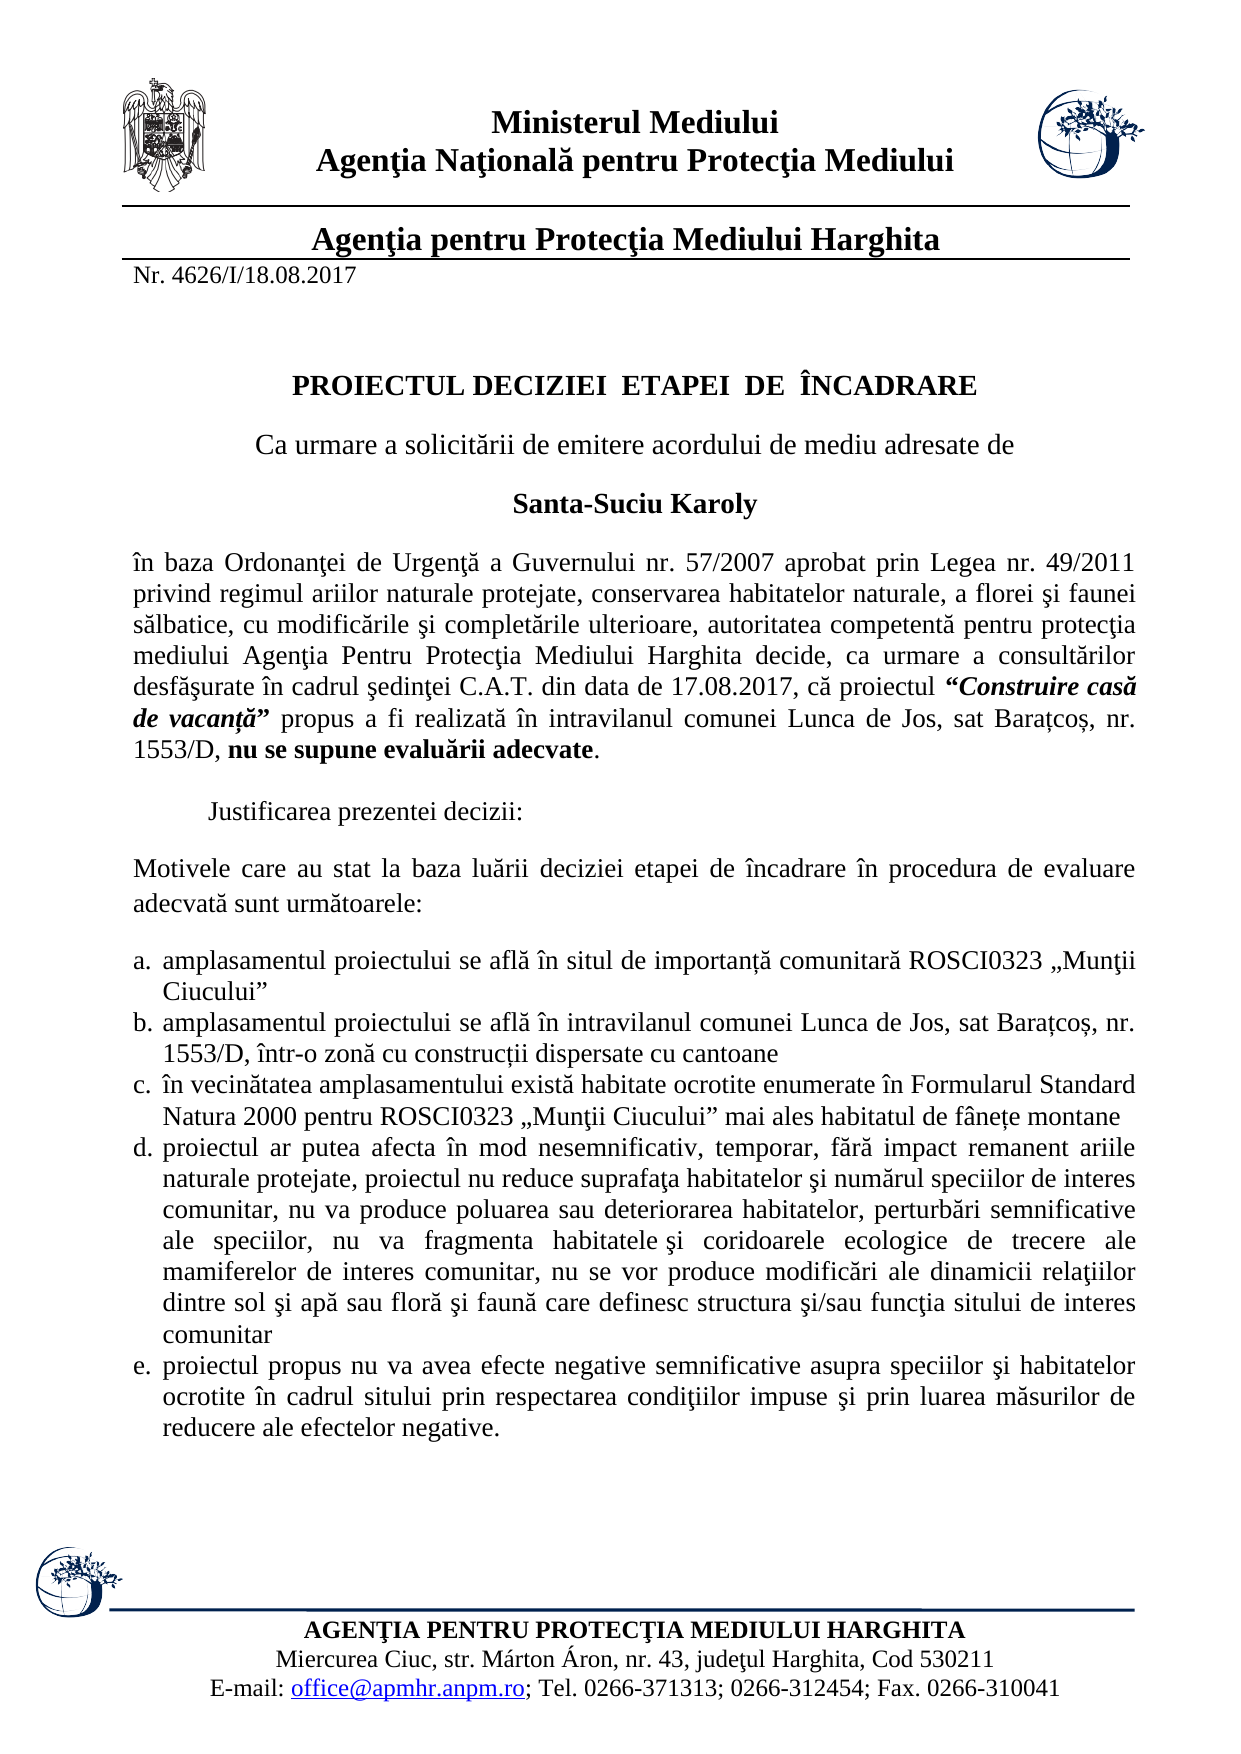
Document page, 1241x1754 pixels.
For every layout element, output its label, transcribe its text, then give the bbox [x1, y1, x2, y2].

list proiectul propus nu va avea efecte negative semnificative asupra speciilor şi habitatelor ocrotite în cadrul sitului prin respectarea condiţiilor impuse şi prin luarea măsurilor de reducere ale efectelor negative. [133, 1349, 1137, 1442]
table_header Agenţia pentru Protecţia Mediului Harghita [122, 207, 1129, 258]
text Motivele care au stat la baza luării deciziei etapei de încadrare în procedura de evaluare adecvată sunt următoarele: [133, 852, 1137, 918]
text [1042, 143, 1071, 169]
list în vecinătatea amplasamentului există habitate ocrotite enumerate în Formularul Standard Natura 2000 pentru ROSCI0323 „Munţii Ciucului” mai ales habitatul de fânețe montane [133, 1068, 1137, 1131]
text Ca urmare a solicitării de emitere acordului de mediu adresate de [133, 427, 1137, 461]
list amplasamentul proiectului se află în situl de importanță comunitară ROSCI0323 „Munţii Ciucului” [133, 944, 1137, 1006]
text Agenţia Naţională pentru Protecţia Mediului [188, 140, 1067, 178]
text în baza Ordonanţei de Urgenţă a Guvernului nr. 57/2007 aprobat prin Legea nr. 49/2011 privind regimul ariilor naturale protejate, conservarea habitatelor naturale, a florei şi faunei sălbatice, cu modificările şi completările ulterioare, autoritatea competentă pentru protecţia mediului Agenţia Pentru Protecţia Mediului Harghita decide, ca urmare a consultărilor desfăşurate în cadrul şedinţei C.A.T. din data de 17.08.2017, că proiectul “Construire casă de vacanță” propus a fi realizată în intravilanul comunei Lunca de Jos, sat Barațcoș, nr. 1553/D, nu se supune evaluării adecvate. [133, 546, 1137, 764]
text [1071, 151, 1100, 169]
text Santa-Suciu Karoly [133, 487, 1137, 520]
text Nr. 4626/I/18.08.2017 [133, 260, 1137, 289]
list proiectul ar putea afecta în mod nesemnificativ, temporar, fără impact remanent ariile naturale protejate, proiectul nu reduce suprafaţa habitatelor şi numărul speciilor de interes comunitar, nu va produce poluarea sau deteriorarea habitatelor, perturbări semnificative ale speciilor, nu va fragmenta habitatele şi coridoarele ecologice de trecere ale mamiferelor de interes comunitar, nu se vor produce modificări ale dinamicii relaţiilor dintre sol şi apă sau floră şi faună care definesc structura şi/sau funcţia sitului de interes comunitar [133, 1131, 1137, 1349]
text Justificarea prezentei decizii: [133, 795, 1137, 826]
text PROIECTUL DECIZIEI ETAPEI DE ÎNCADRARE [133, 368, 1137, 401]
list amplasamentul proiectului se află în intravilanul comunei Lunca de Jos, sat Barațcoș, nr. 1553/D, într-o zonă cu construcții dispersate cu cantoane [133, 1006, 1137, 1068]
text Ministerul Mediului [133, 74, 1137, 140]
